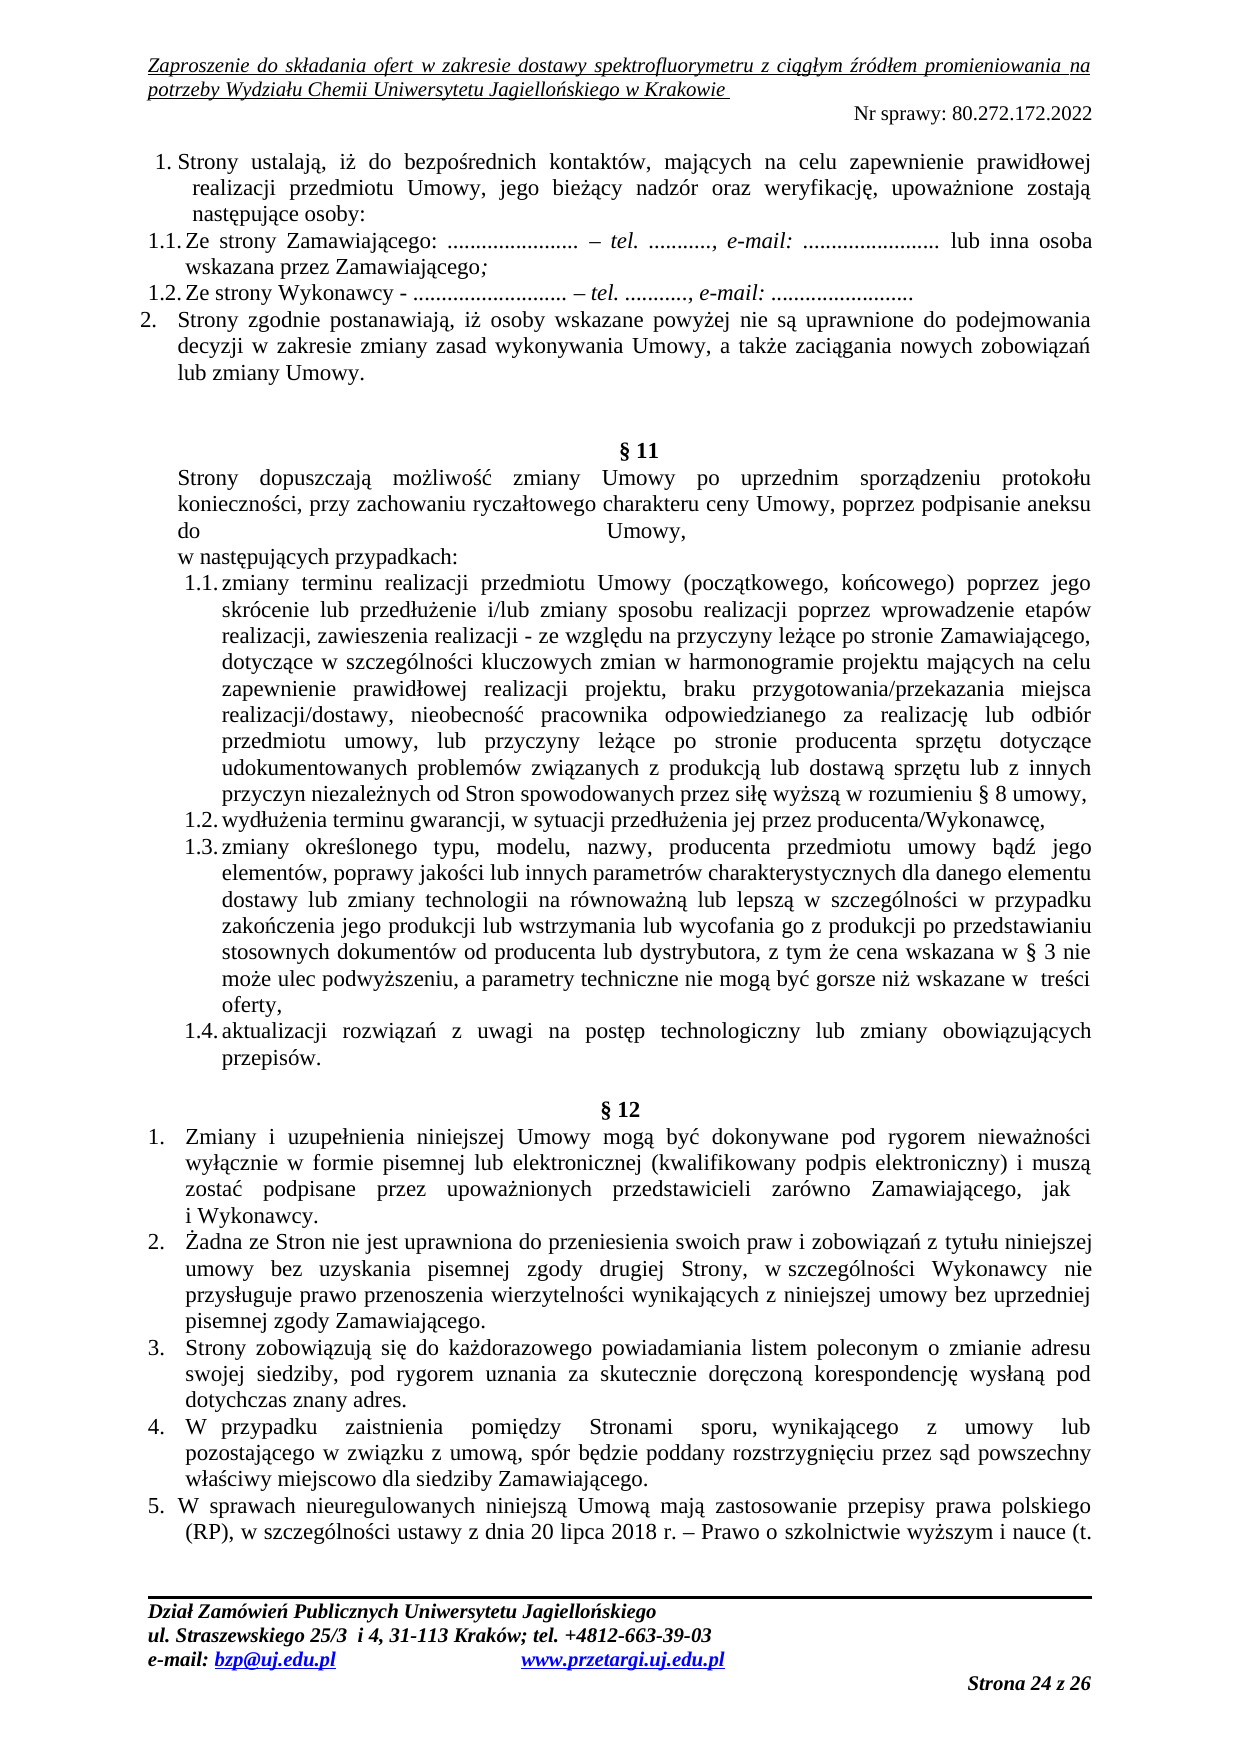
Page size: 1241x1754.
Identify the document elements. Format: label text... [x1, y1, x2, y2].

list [148, 1492, 1092, 1544]
list Zmiany i uzupełnienia niniejszej Umowy mogą być dokonywane pod rygorem nieważności wyłącznie w formie pisemnej lub elektronicznej (kwalifikowany podpis elektroniczny) i muszą zostać podpisane przez upoważnionych przedstawicieli zarówno Zamawiającego, jak i Wykonawcy. [148, 1123, 1092, 1228]
list Strony zobowiązują się do każdorazowego powiadamiania listem poleconym o zmianie adresu swojej siedziby, pod rygorem uznania za skutecznie doręczoną korespondencję wysłaną pod dotychczas znany adres. [148, 1334, 1092, 1413]
list aktualizacji rozwiązań z uwagi na postęp technologiczny lub zmiany obowiązujących przepisów. [184, 1017, 1092, 1070]
text § 12 [148, 1096, 1092, 1123]
list Ze strony Wykonawcy - ........................... – tel. ..........., e-mail: ......................... [148, 279, 1092, 306]
text § 11 [185, 438, 1092, 464]
list W przypadku zaistnienia pomiędzy Stronami sporu, wynikającego z umowy lub pozostającego w związku z umową, spór będzie poddany rozstrzygnięciu przez sąd powszechny właściwy miejscowo dla siedziby Zamawiającego. [148, 1413, 1092, 1492]
list Żadna ze Stron nie jest uprawniona do przeniesienia swoich praw i zobowiązań z tytułu niniejszej umowy bez uzyskania pisemnej zgody drugiej Strony, w szczególności Wykonawcy nie przysługuje prawo przenoszenia wierzytelności wynikających z niniejszej umowy bez uprzedniej pisemnej zgody Zamawiającego. [148, 1228, 1092, 1334]
list Ze strony Zamawiającego: ....................... – tel. ..........., e-mail: ........................ lub inna osoba wskazana przez Zamawiającego; [148, 227, 1092, 279]
list wydłużenia terminu gwarancji, w sytuacji przedłużenia jej przez producenta/Wykonawcę, [184, 807, 1092, 833]
text Strony dopuszczają możliwość zmiany Umowy po uprzednim sporządzeniu protokołu konieczności, przy zachowaniu ryczałtowego charakteru ceny Umowy, poprzez podpisanie aneksu do Umowy, w następujących przypadkach: [177, 464, 1092, 569]
list Strony ustalają, iż do bezpośrednich kontaktów, mających na celu zapewnienie prawidłowej realizacji przedmiotu Umowy, jego bieżący nadzór oraz weryfikację, upoważnione zostają następujące osoby: [154, 148, 1092, 227]
list zmiany terminu realizacji przedmiotu Umowy (początkowego, końcowego) poprzez jego skrócenie lub przedłużenie i/lub zmiany sposobu realizacji poprzez wprowadzenie etapów realizacji, zawieszenia realizacji - ze względu na przyczyny leżące po stronie Zamawiającego, dotyczące w szczególności kluczowych zmian w harmonogramie projektu mających na celu zapewnienie prawidłowej realizacji projektu, braku przygotowania/przekazania miejsca realizacji/dostawy, nieobecność pracownika odpowiedzianego za realizację lub odbiór przedmiotu umowy, lub przyczyny leżące po stronie producenta sprzętu dotyczące udokumentowanych problemów związanych z produkcją lub dostawą sprzętu lub z innych przyczyn niezależnych od Stron spowodowanych przez siłę wyższą w rozumieniu § 8 umowy, [184, 569, 1092, 807]
list Strony zgodnie postanawiają, iż osoby wskazane powyżej nie są uprawnione do podejmowania decyzji w zakresie zmiany zasad wykonywania Umowy, a także zaciągania nowych zobowiązań lub zmiany Umowy. [140, 306, 1092, 385]
list zmiany określonego typu, modelu, nazwy, producenta przedmiotu umowy bądź jego elementów, poprawy jakości lub innych parametrów charakterystycznych dla danego elementu dostawy lub zmiany technologii na równoważną lub lepszą w szczególności w przypadku zakończenia jego produkcji lub wstrzymania lub wycofania go z produkcji po przedstawianiu stosownych dokumentów od producenta lub dystrybutora, z tym że cena wskazana w § 3 nie może ulec podwyższeniu, a parametry techniczne nie mogą być gorsze niż wskazane w treści oferty, [184, 833, 1092, 1017]
